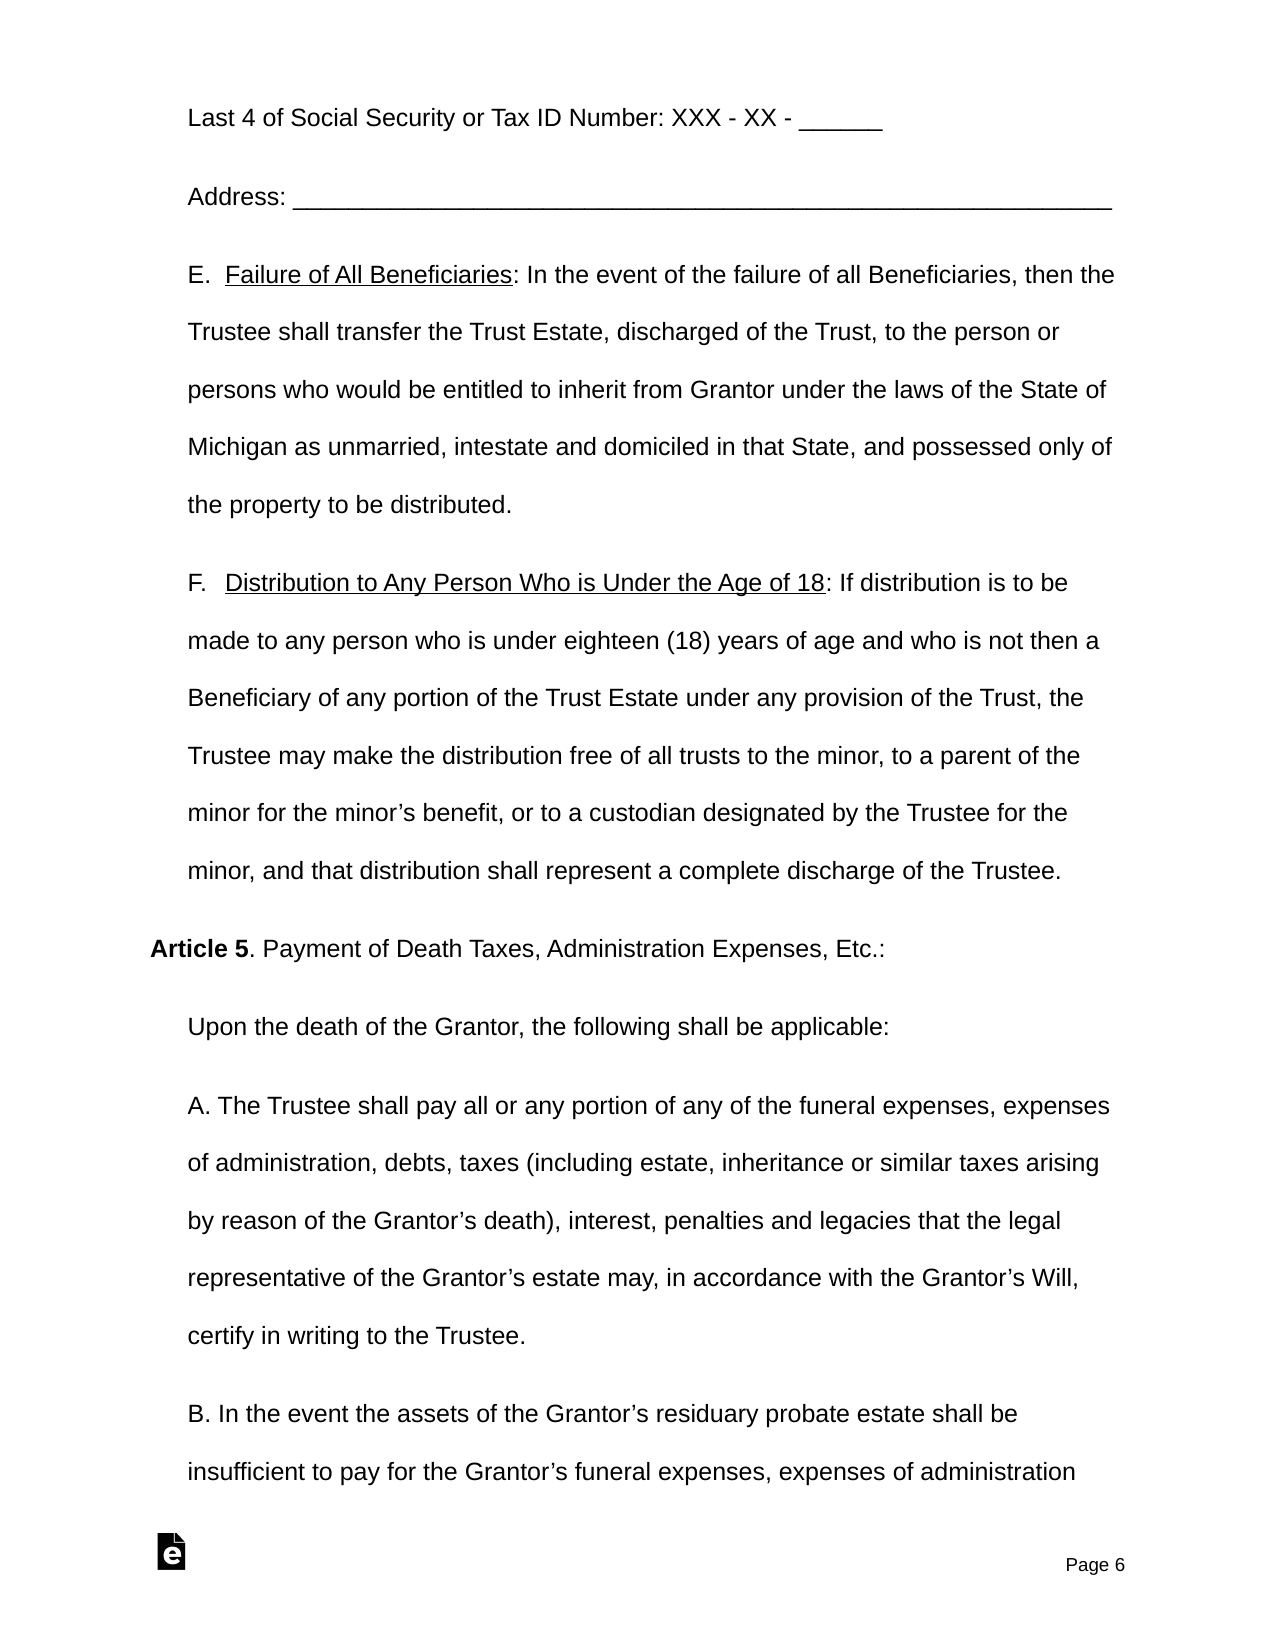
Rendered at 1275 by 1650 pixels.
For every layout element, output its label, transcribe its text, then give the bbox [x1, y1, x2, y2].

picture [150, 1533, 192, 1571]
text Article 5. Payment of Death Taxes, Administration Expenses, Etc.: [150, 934, 1125, 963]
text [187, 103, 1125, 132]
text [187, 1399, 1125, 1485]
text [187, 181, 1125, 210]
text A. The Trustee shall pay all or any portion of any of the funeral expenses, expenses of administration, debts, taxes (including estate, inheritance or similar taxes arising by reason of the Grantor’s death), interest, penalties and legacies that the legal representative of the Grantor’s estate may, in accordance with the Grantor’s Will, certify in writing to the Trustee. [187, 1091, 1125, 1349]
text F. Distribution to Any Person Who is Under the Age of 18: If distribution is to be made to any person who is under eighteen (18) years of age and who is not then a Beneficiary of any portion of the Trust Estate under any provision of the Trust, the Trustee may make the distribution free of all trusts to the minor, to a parent of the minor for the minor’s benefit, or to a custodian designated by the Trustee for the minor, and that distribution shall represent a complete discharge of the Trustee. [187, 568, 1125, 884]
text Upon the death of the Grantor, the following shall be applicable: [187, 1012, 1125, 1041]
text E. Failure of All Beneficiaries: In the event of the failure of all Beneficiaries, then the Trustee shall transfer the Trust Estate, discharged of the Trust, to the person or persons who would be entitled to inherit from Grantor under the laws of the State of Michigan as unmarried, intestate and domiciled in that State, and possessed only of the property to be distributed. [187, 260, 1125, 518]
